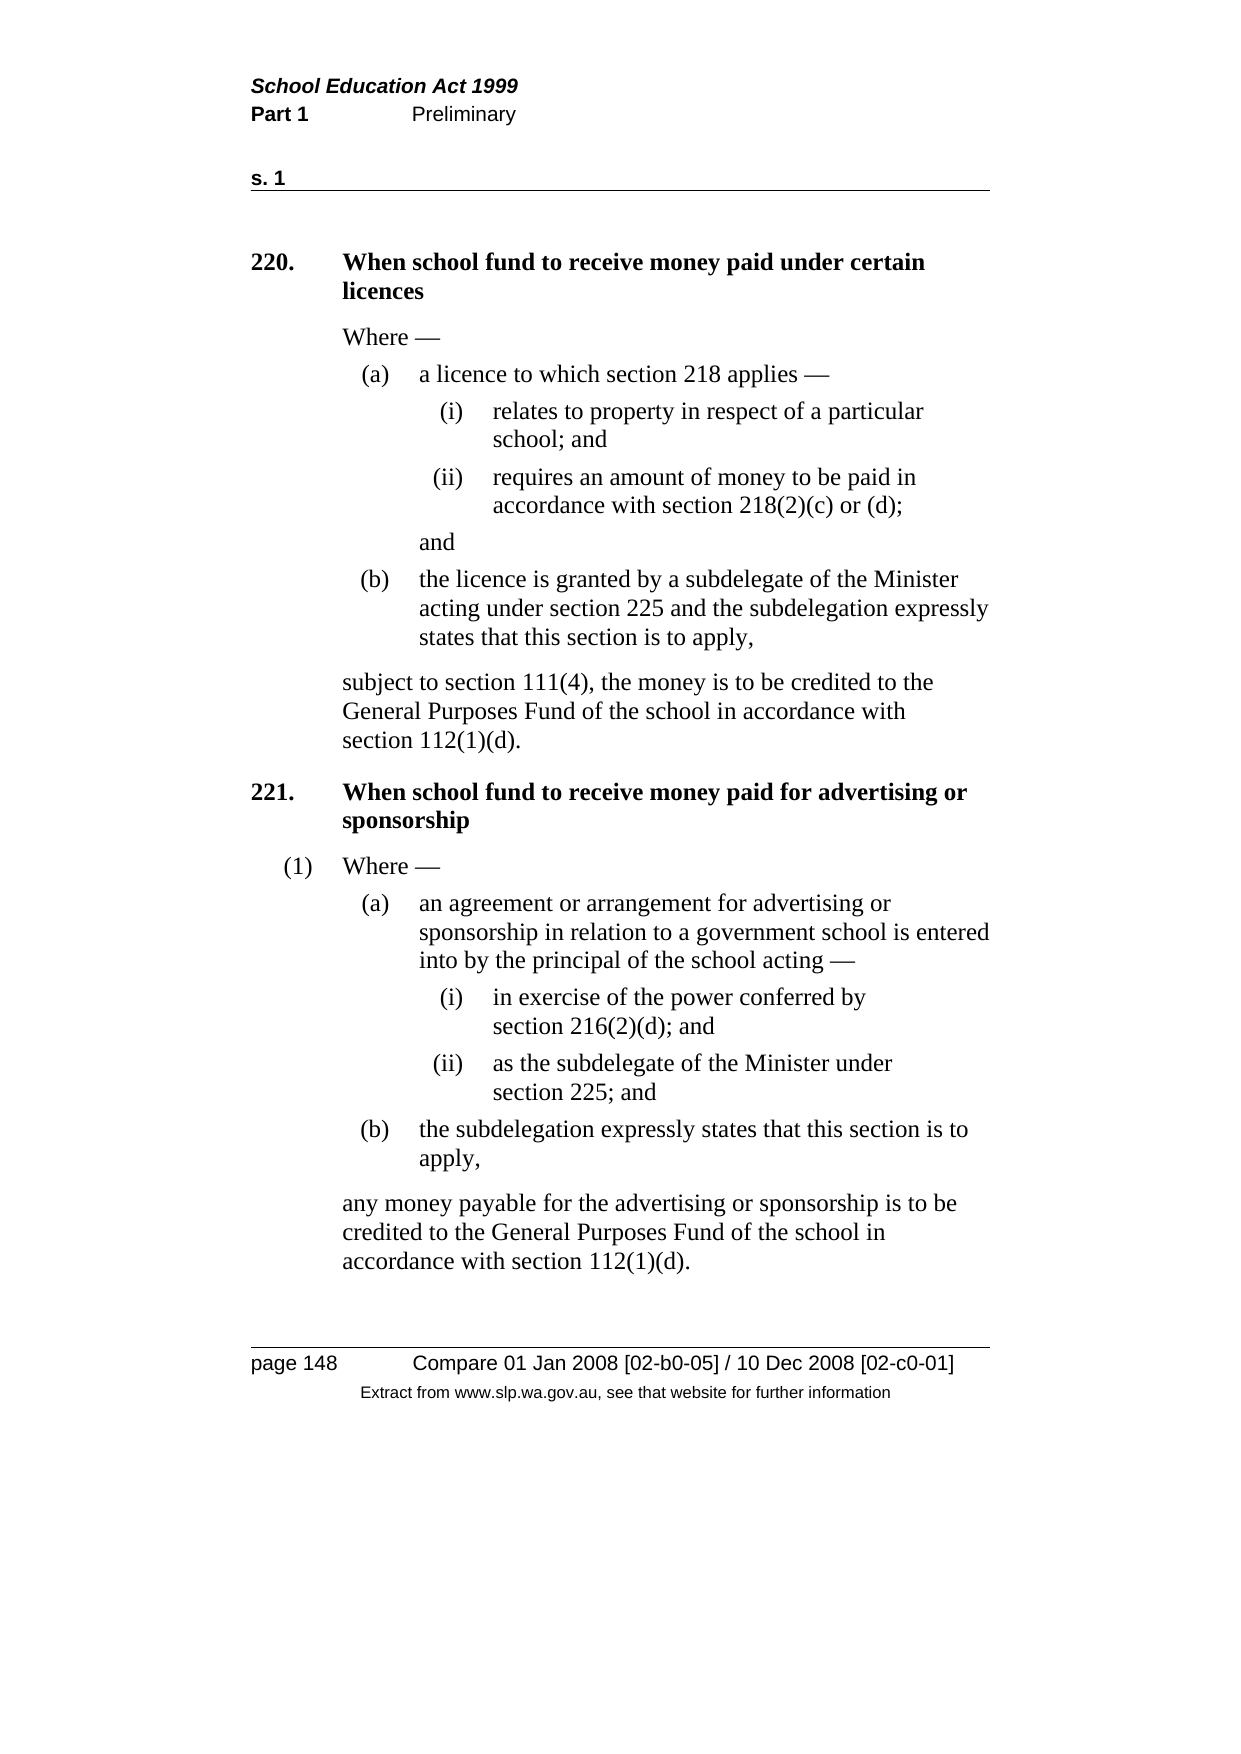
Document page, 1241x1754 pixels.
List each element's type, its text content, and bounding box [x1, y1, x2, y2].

text any money payable for the advertising or sponsorship is to be credited to the General Purposes Fund of the school in accordance with section 112(1)(d). [251, 1188, 990, 1274]
text (ii) requires an amount of money to be paid in accordance with section 218(2)(c) or (d); [251, 462, 990, 519]
text and [251, 527, 990, 556]
text (i) relates to property in respect of a particular school; and [251, 396, 990, 453]
text (1) Where — [251, 851, 990, 879]
text subject to section 111(4), the money is to be credited to the General Purposes Fund of the school in accordance with section 112(1)(d). [251, 667, 990, 754]
text (b) the subdelegation expressly states that this section is to apply, [251, 1114, 990, 1172]
text (b) the licence is granted by a subdelegate of the Minister acting under section 225 and the subdelegation expressly states that this section is to apply, [251, 564, 990, 651]
text (ii) as the subdelegate of the Minister under section 225; and [251, 1048, 990, 1106]
text (a) an agreement or arrangement for advertising or sponsorship in relation to a government school is entered into by the principal of the school acting — [251, 888, 990, 974]
text (i) in exercise of the power conferred by section 216(2)(d); and [251, 982, 990, 1040]
subtitle 220. When school fund to receive money paid under certain licences [251, 247, 990, 305]
subtitle 221. When school fund to receive money paid for advertising or sponsorship [251, 777, 990, 834]
text Where — [251, 322, 990, 350]
text (a) a licence to which section 218 applies — [251, 359, 990, 387]
